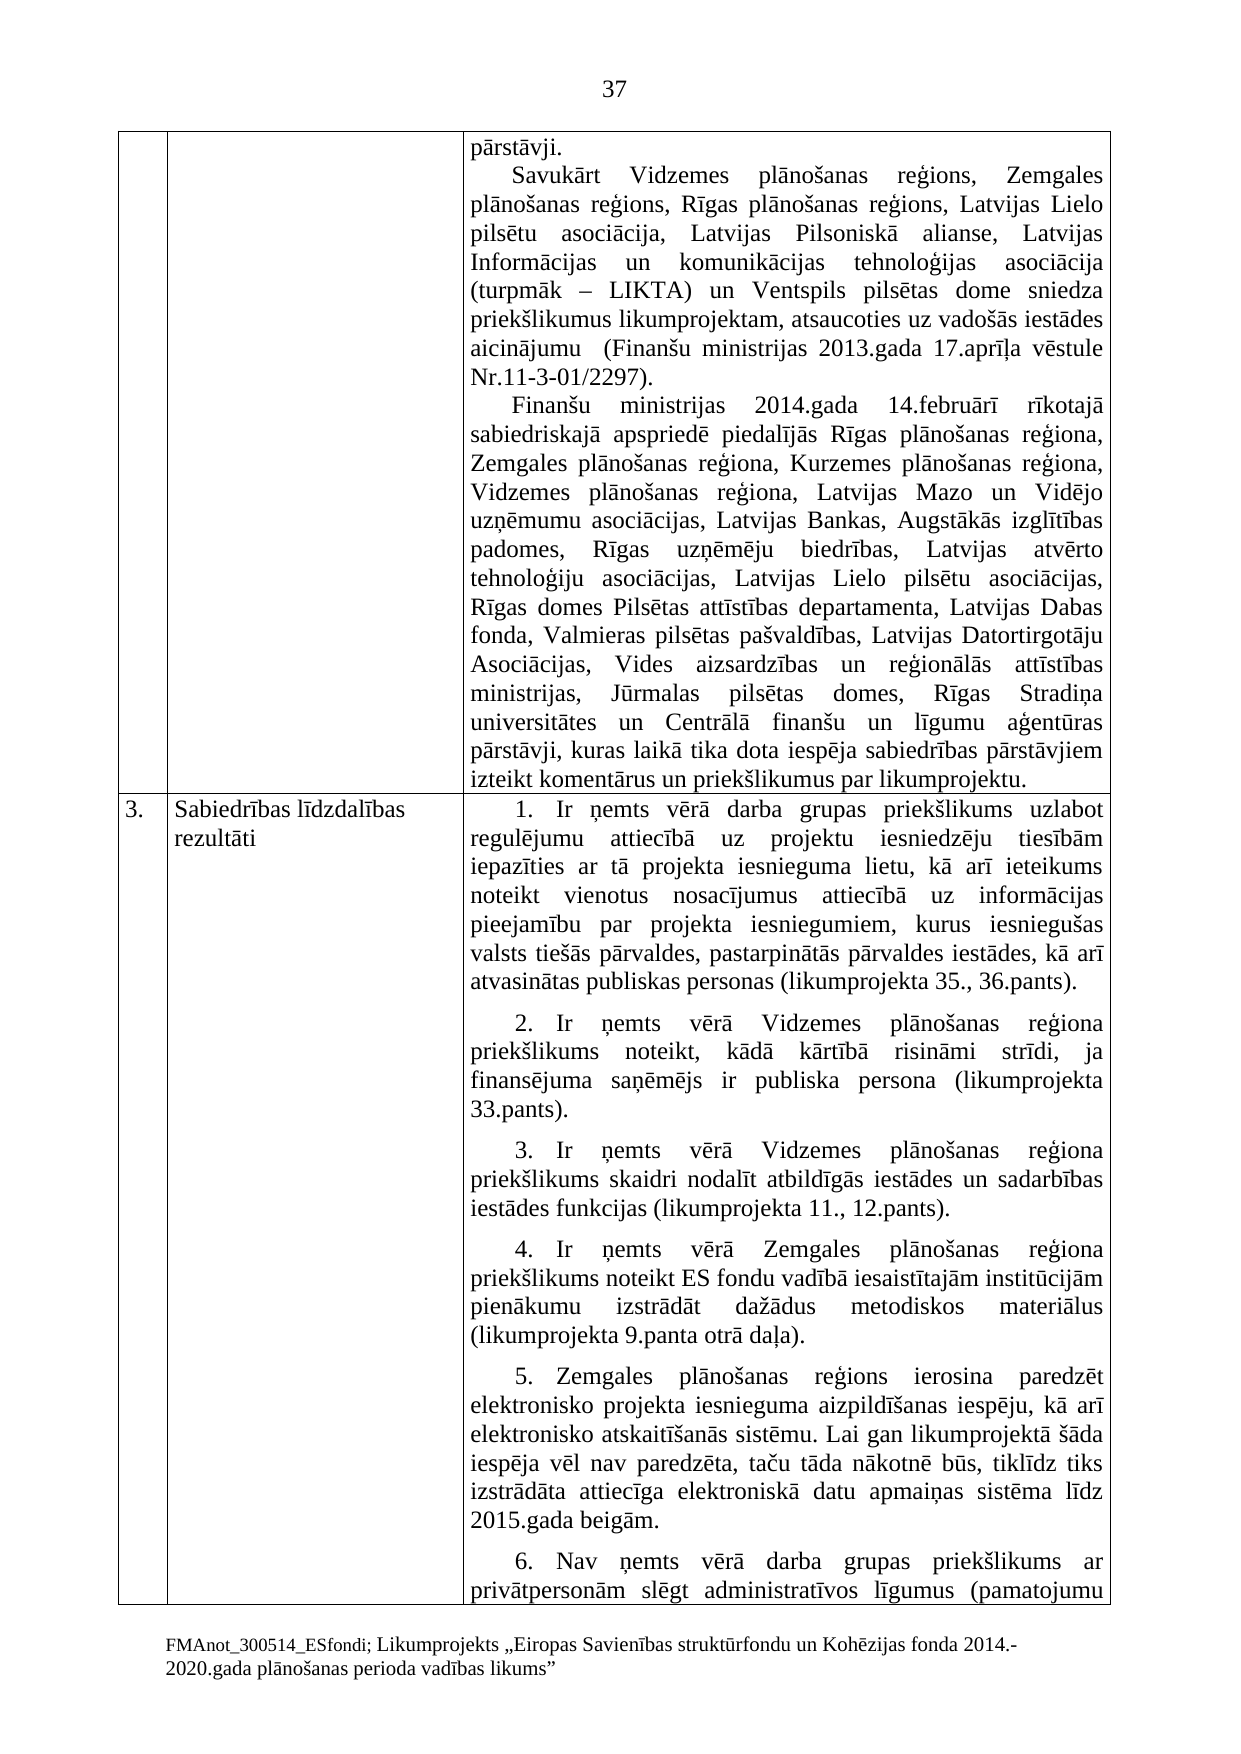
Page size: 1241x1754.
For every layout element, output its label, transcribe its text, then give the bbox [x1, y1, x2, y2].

table_cell 2. [119, 132, 167, 793]
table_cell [168, 132, 463, 793]
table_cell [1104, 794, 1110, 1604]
table_cell 3. [119, 794, 167, 1604]
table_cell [168, 794, 463, 1604]
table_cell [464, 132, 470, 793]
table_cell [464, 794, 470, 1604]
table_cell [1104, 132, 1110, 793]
